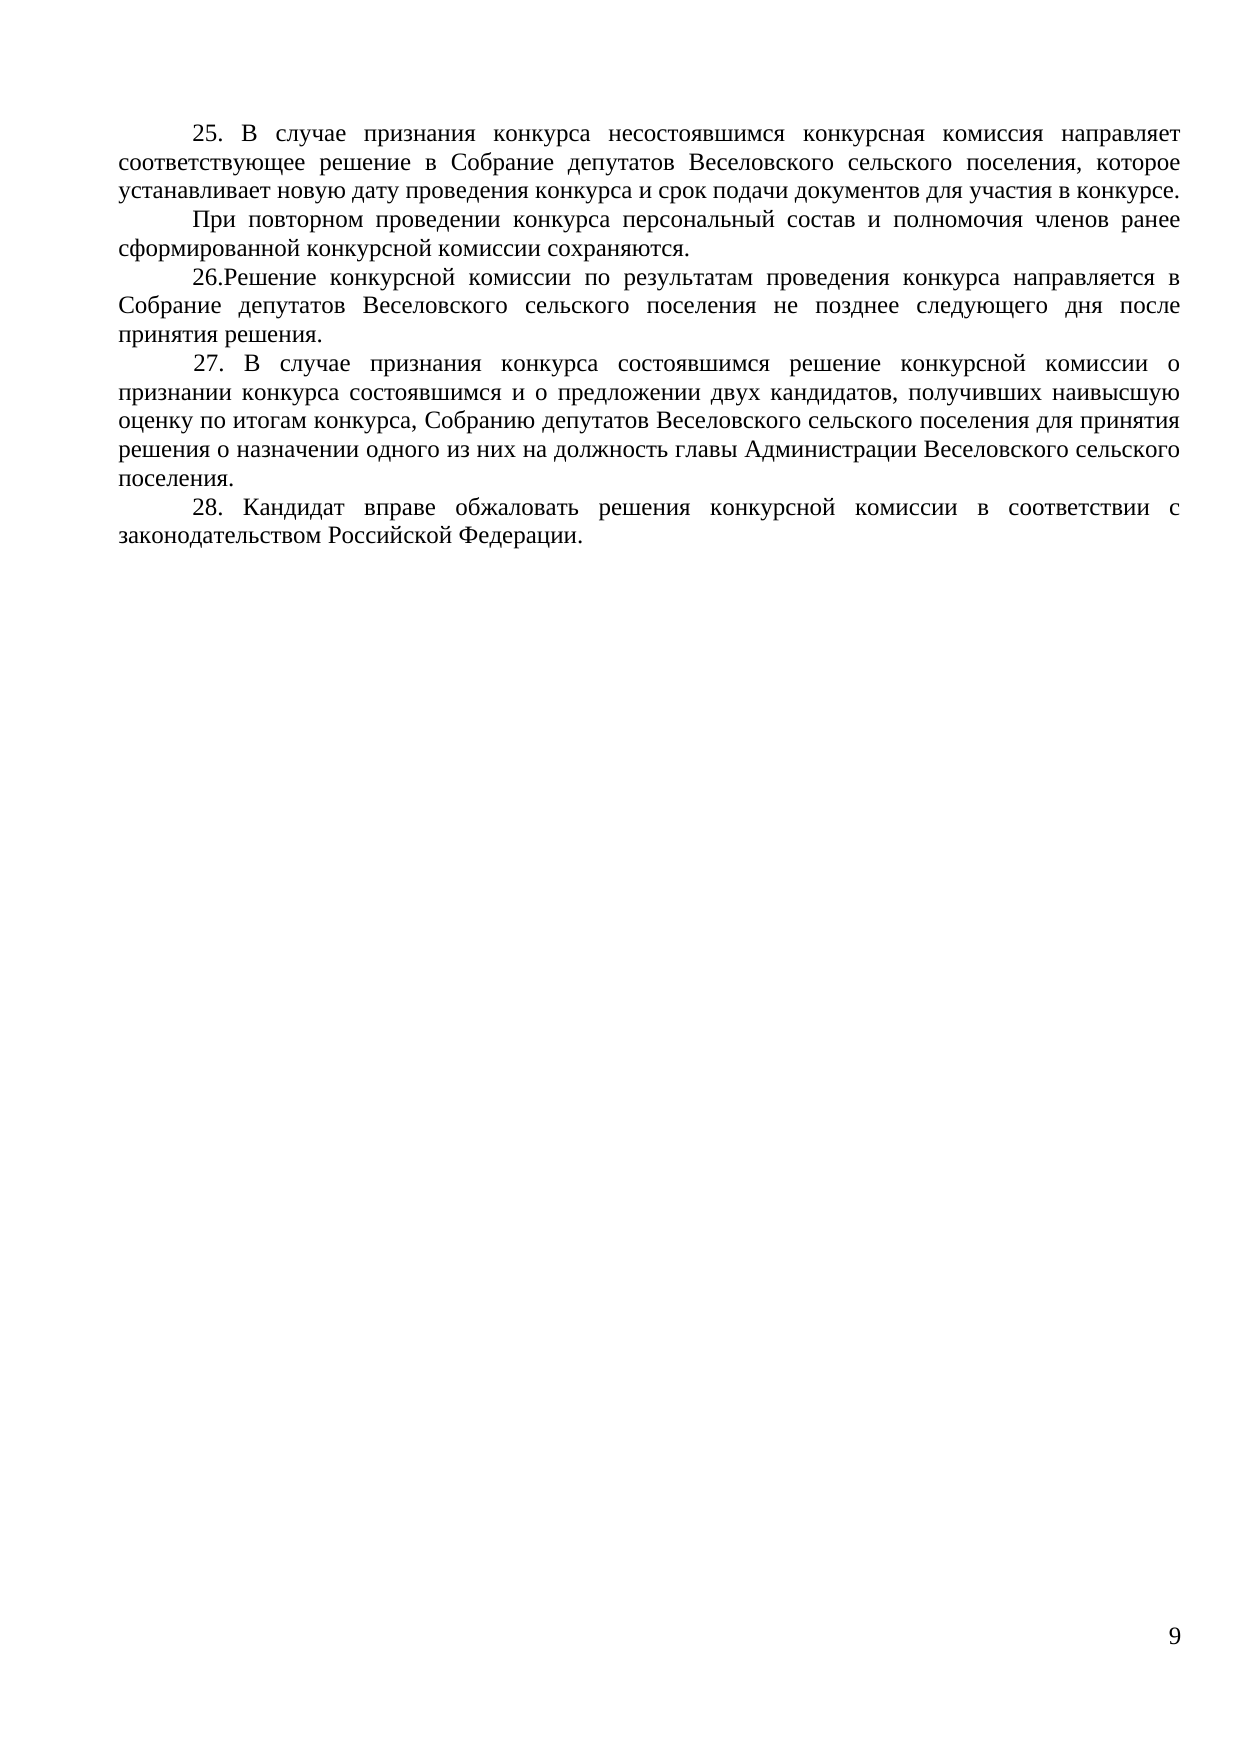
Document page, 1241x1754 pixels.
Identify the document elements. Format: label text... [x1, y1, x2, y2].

text 25. В случае признания конкурса несостоявшимся конкурсная комиссия направляет соответствующее решение в Собрание депутатов Веселовского сельского поселения, которое устанавливает новую дату проведения конкурса и срок подачи документов для участия в конкурсе. [118, 118, 1181, 204]
text 28. Кандидат вправе обжаловать решения конкурсной комиссии в соответствии с законодательством Российской Федерации. [118, 492, 1181, 549]
text 26.Решение конкурсной комиссии по результатам проведения конкурса направляется в Собрание депутатов Веселовского сельского поселения не позднее следующего дня после принятия решения. [118, 262, 1181, 348]
text При повторном проведении конкурса персональный состав и полномочия членов ранее сформированной конкурсной комиссии сохраняются. [118, 204, 1181, 262]
text 27. В случае признания конкурса состоявшимся решение конкурсной комиссии о признании конкурса состоявшимся и о предложении двух кандидатов, получивших наивысшую оценку по итогам конкурса, Собранию депутатов Веселовского сельского поселения для принятия решения о назначении одного из них на должность главы Администрации Веселовского сельского поселения. [118, 348, 1181, 492]
